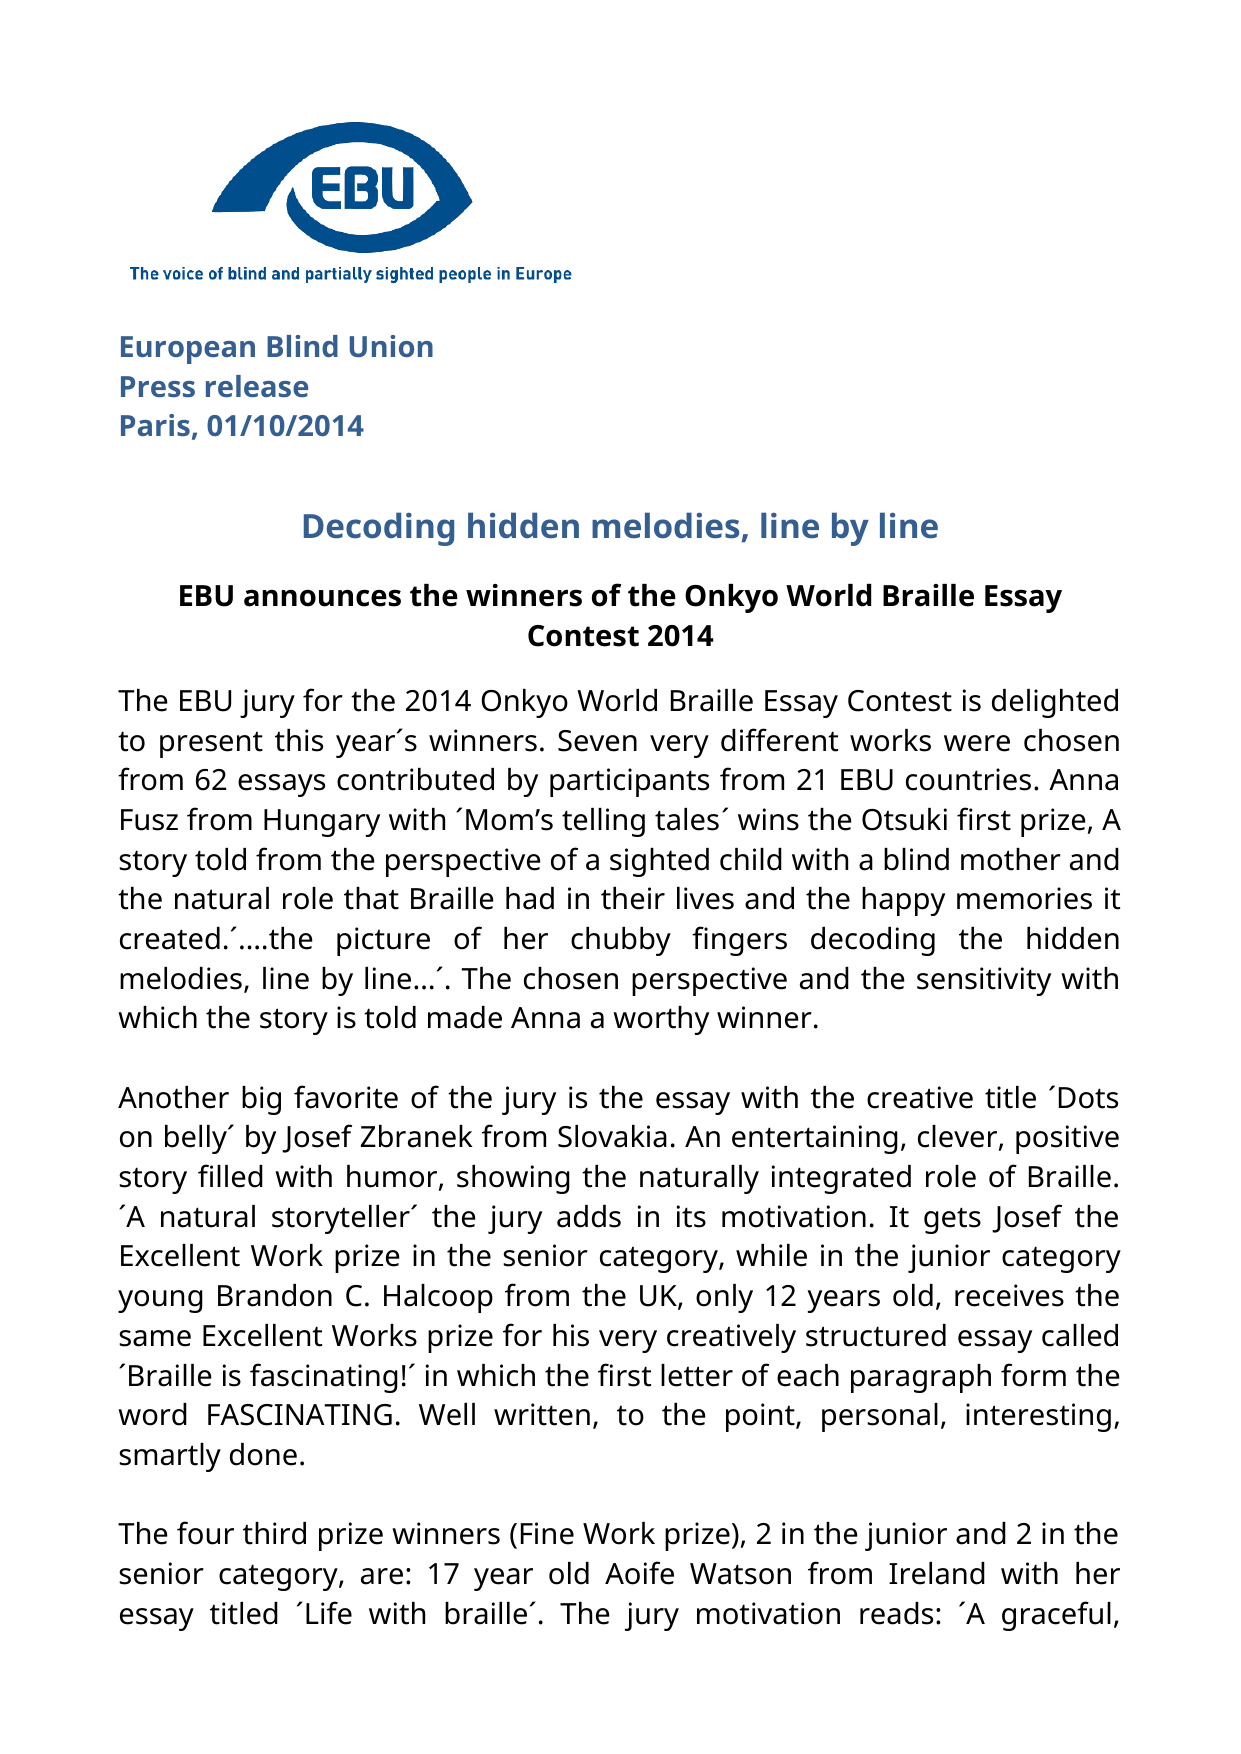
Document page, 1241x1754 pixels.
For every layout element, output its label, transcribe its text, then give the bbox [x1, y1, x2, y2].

text The EBU jury for the 2014 Onkyo World Braille Essay Contest is delighted to present this year´s winners. Seven very different works were chosen from 62 essays contributed by participants from 21 EBU countries. Anna Fusz from Hungary with ´Mom’s telling tales´ wins the Otsuki first prize, A story told from the perspective of a sighted child with a blind mother and the natural role that Braille had in their lives and the happy memories it created.´….the picture of her chubby fingers decoding the hidden melodies, line by line…´. The chosen perspective and the sensitivity with which the story is told made Anna a worthy winner. [118, 680, 1122, 1037]
subtitle Press release [118, 366, 1122, 406]
subtitle EBU announces the winners of the Onkyo World Braille Essay Contest 2014 [118, 576, 1122, 655]
subtitle Paris, 01/10/2014 [118, 406, 1122, 445]
subtitle Decoding hidden melodies, line by line [118, 503, 1122, 549]
subtitle European Blind Union [118, 326, 1122, 366]
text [118, 1513, 1122, 1633]
picture [118, 118, 583, 287]
text Another big favorite of the jury is the essay with the creative title ´Dots on belly´ by Josef Zbranek from Slovakia. An entertaining, clever, positive story filled with humor, showing the naturally integrated role of Braille. ´A natural storyteller´ the jury adds in its motivation. It gets Josef the Excellent Work prize in the senior category, while in the junior category young Brandon C. Halcoop from the UK, only 12 years old, receives the same Excellent Works prize for his very creatively structured essay called ´Braille is fascinating!´ in which the first letter of each paragraph form the word FASCINATING. Well written, to the point, personal, interesting, smartly done. [118, 1077, 1122, 1474]
